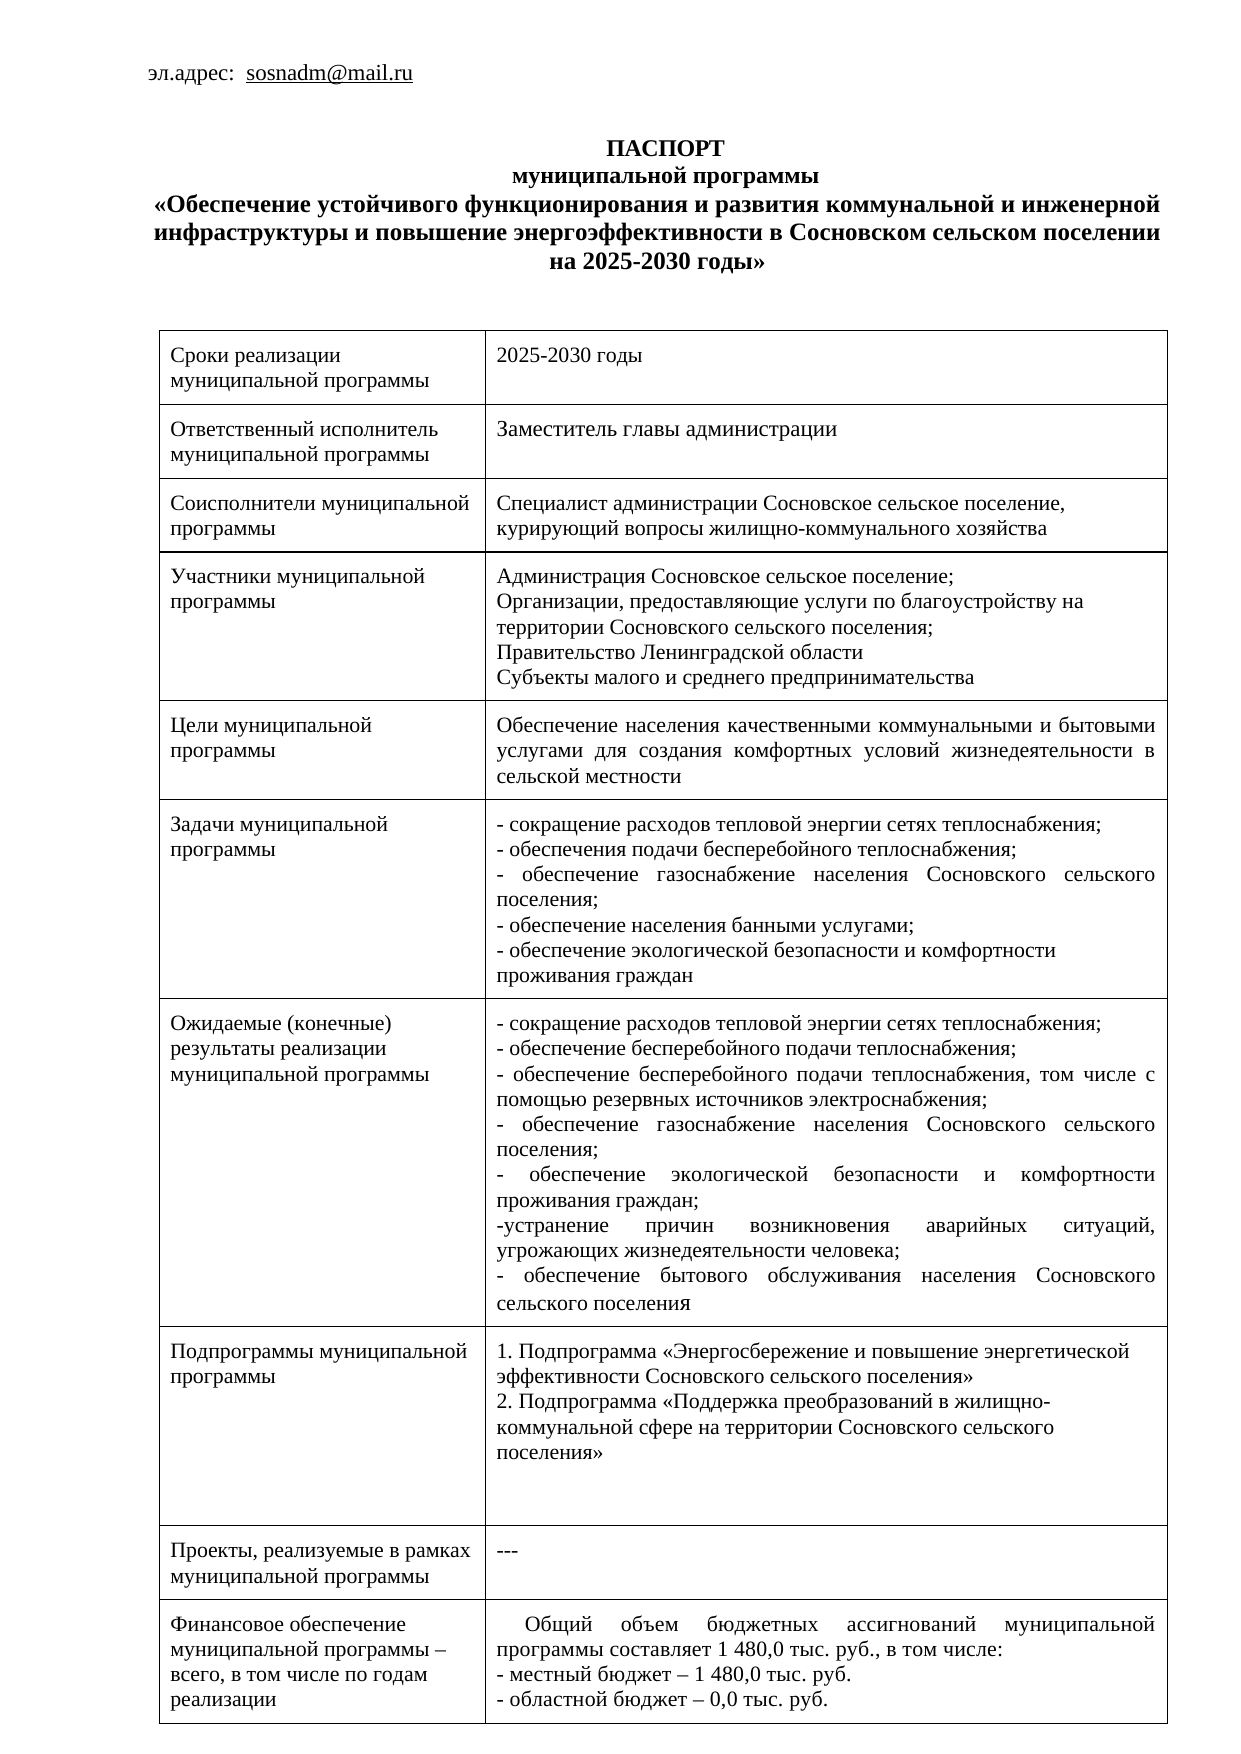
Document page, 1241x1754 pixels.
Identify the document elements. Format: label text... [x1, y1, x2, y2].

table_cell Участники муниципальной программы [160, 553, 485, 700]
table_cell 1. Подпрограмма «Энергосбережение и повышение энергетической эффективности Сосновского сельского поселения» 2. Подпрограмма «Поддержка преобразований в жилищно-коммунальной сфере на территории Сосновского сельского поселения» [486, 1327, 1167, 1525]
table_cell Цели муниципальной программы [160, 701, 485, 799]
table_cell - сокращение расходов тепловой энергии сетях теплоснабжения; - обеспечения подачи бесперебойного теплоснабжения; - обеспечение газоснабжение населения Сосновского сельского поселения; - обеспечение населения банными услугами; - обеспечение экологической безопасности и комфортности проживания граждан [486, 800, 1167, 998]
table_cell Соисполнители муниципальной программы [160, 479, 485, 551]
table_cell Подпрограммы муниципальной программы [160, 1327, 485, 1525]
text эл.адрес: sosnadm@mail.ru [148, 59, 1167, 85]
table_cell Обеспечение населения качественными коммунальными и бытовыми услугами для создания комфортных условий жизнедеятельности в сельской местности [486, 701, 1167, 799]
table_cell - сокращение расходов тепловой энергии сетях теплоснабжения; - обеспечение бесперебойного подачи теплоснабжения; - обеспечение бесперебойного подачи теплоснабжения, том числе с помощью резервных источников электроснабжения; - обеспечение газоснабжение населения Сосновского сельского поселения; - обеспечение экологической безопасности и комфортности проживания граждан; -устранение причин возникновения аварийных ситуаций, угрожающих жизнедеятельности человека; - обеспечение бытового обслуживания населения Сосновского сельского поселения [486, 999, 1167, 1326]
table_header 2025-2030 годы [486, 331, 1167, 403]
table_cell Ответственный исполнитель муниципальной программы [160, 405, 485, 478]
text ПАСПОРТ [148, 133, 1167, 161]
table_cell Администрация Сосновское сельское поселение; Организации, предоставляющие услуги по благоустройству на территории Сосновского сельского поселения; Правительство Ленинградской области Субъекты малого и среднего предпринимательства [486, 553, 1167, 700]
table_cell Специалист администрации Сосновское сельское поселение, курирующий вопросы жилищно-коммунального хозяйства [486, 479, 1167, 551]
table_cell Проекты, реализуемые в рамках муниципальной программы [160, 1526, 485, 1599]
table_cell --- [486, 1526, 1167, 1599]
text муниципальной программы [148, 161, 1167, 189]
table_cell Задачи муниципальной программы [160, 800, 485, 998]
table_cell Ожидаемые (конечные) результаты реализации муниципальной программы [160, 999, 485, 1326]
table_cell Заместитель главы администрации [486, 405, 1167, 478]
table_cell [486, 1600, 1167, 1722]
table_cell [160, 1600, 485, 1722]
text «Обеспечение устойчивого функционирования и развития коммунальной и инженерной инфраструктуры и повышение энергоэффективности в Сосновском сельском поселении на 2025-2030 годы» [148, 189, 1167, 275]
table_header Сроки реализации муниципальной программы [160, 331, 485, 403]
